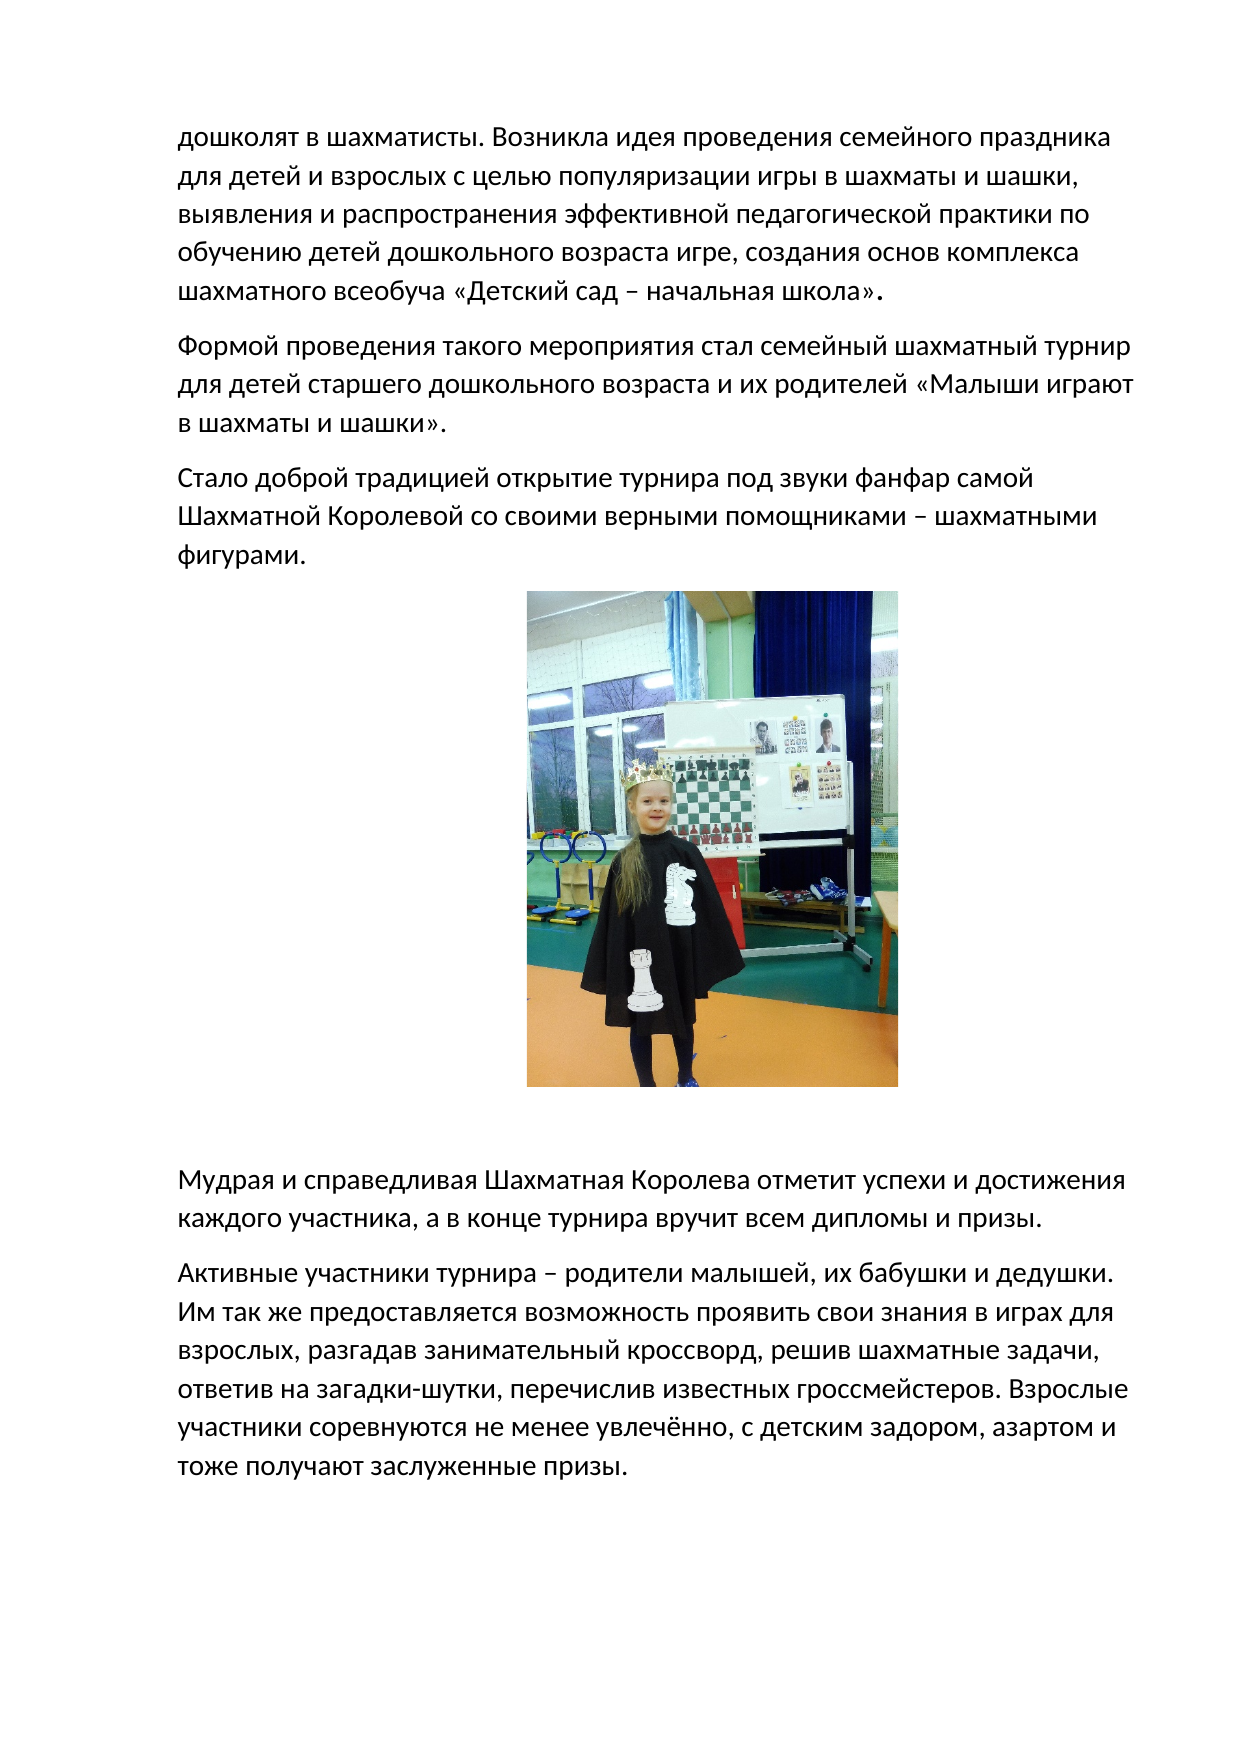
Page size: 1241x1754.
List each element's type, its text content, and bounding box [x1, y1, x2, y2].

picture [526, 591, 899, 1087]
text Формой проведения такого мероприятия стал семейный шахматный турнир для детей старшего дошкольного возраста и их родителей «Малыши играют в шахматы и шашки». [177, 327, 1152, 439]
text Активные участники турнира – родители малышей, их бабушки и дедушки. Им так же предоставляется возможность проявить свои знания в играх для взрослых, разгадав занимательный кроссворд, решив шахматные задачи, ответив на загадки-шутки, перечислив известных гроссмейстеров. Взрослые участники соревнуются не менее увлечённо, с детским задором, азартом и тоже получают заслуженные призы. [177, 1254, 1152, 1482]
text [177, 118, 1152, 307]
text Мудрая и справедливая Шахматная Королева отметит успехи и достижения каждого участника, а в конце турнира вручит всем дипломы и призы. [177, 1161, 1152, 1235]
text Стало доброй традицией открытие турнира под звуки фанфар самой Шахматной Королевой со своими верными помощниками – шахматными фигурами. [177, 459, 1152, 571]
